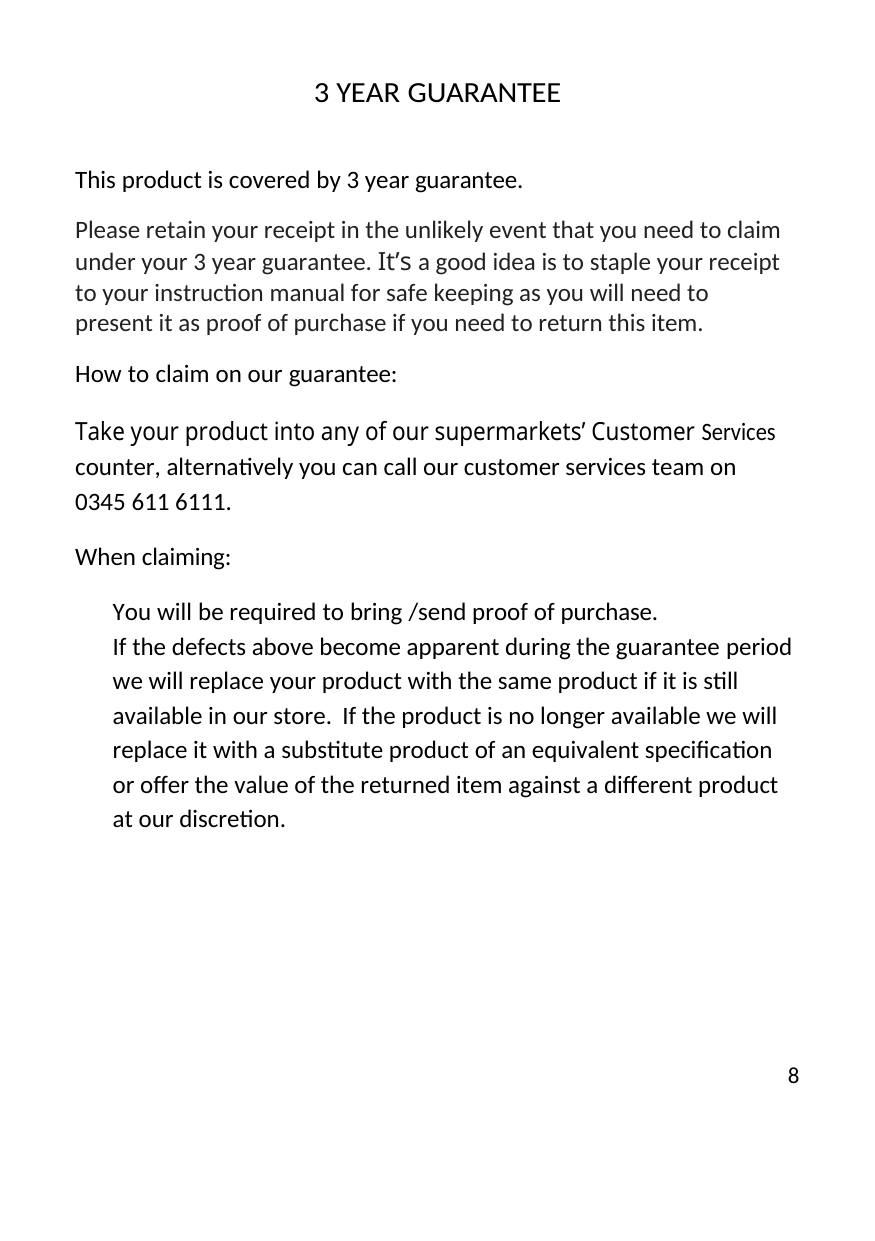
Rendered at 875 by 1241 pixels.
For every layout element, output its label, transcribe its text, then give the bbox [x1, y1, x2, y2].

text Take your product into any of our supermarkets’ Customer Services counter, alternatively you can call our customer services team on 0345 611 6111. [75, 413, 783, 516]
text This product is covered by 3 year guarantee. [75, 164, 868, 194]
text If the defects above become apparent during the guarantee period we will replace your product with the same product if it is still available in our store. If the product is no longer available we will replace it with a substitute product of an equivalent specification or offer the value of the returned item against a different product at our discretion. [112, 631, 795, 834]
text How to claim on our guarantee: [75, 358, 868, 389]
subtitle 3 YEAR GUARANTEE [234, 74, 641, 110]
text When claiming: [75, 541, 868, 572]
text You will be required to bring /send proof of purchase. [112, 596, 868, 627]
text Please retain your receipt in the unlikely event that you need to claim under your 3 year guarantee. It’s a good idea is to staple your receipt to your instruction manual for safe keeping as you will need to present it as proof of purchase if you need to return this item. [75, 214, 787, 338]
